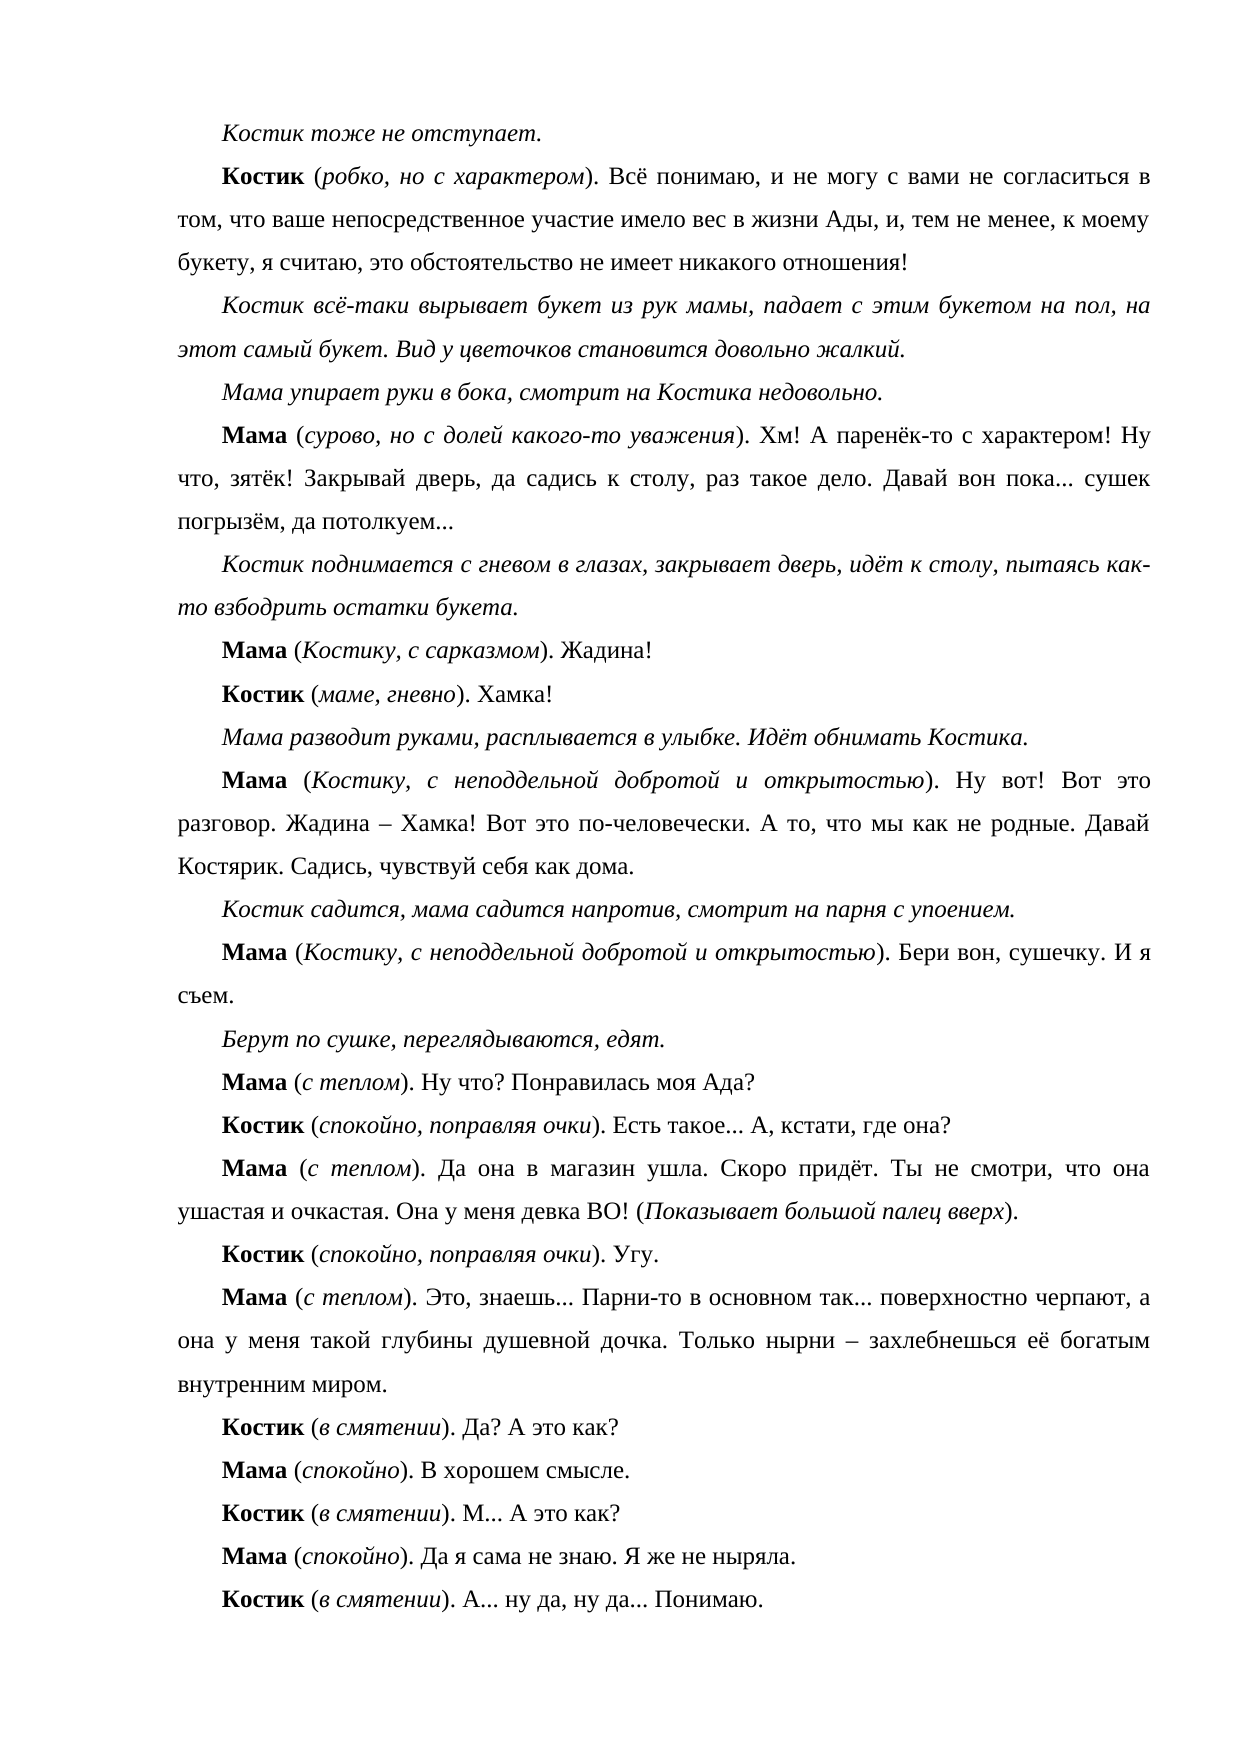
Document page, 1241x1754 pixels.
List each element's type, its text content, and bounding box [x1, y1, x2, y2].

text Мама (спокойно). В хорошем смысле. [177, 1455, 1152, 1484]
text Костик (робко, но с характером). Всё понимаю, и не могу с вами не согласиться в том, что ваше непосредственное участие имело вес в жизни Ады, и, тем не менее, к моему букету, я считаю, это обстоятельство не имеет никакого отношения! [177, 161, 1152, 276]
text Костик (в смятении). А... ну да, ну да... Понимаю. [177, 1584, 1152, 1613]
text Мама (Костику, с неподдельной добротой и открытостью). Ну вот! Вот это разговор. Жадина – Хамка! Вот это по-человечески. А то, что мы как не родные. Давай Костярик. Садись, чувствуй себя как дома. [177, 765, 1152, 880]
text Мама упирает руки в бока, смотрит на Костика недовольно. [177, 377, 1152, 406]
text Мама (Костику, с сарказмом). Жадина! [177, 636, 1152, 664]
text Мама разводит руками, расплывается в улыбке. Идёт обнимать Костика. [177, 722, 1152, 751]
text Костик (спокойно, поправляя очки). Угу. [177, 1239, 1152, 1268]
text Мама (с теплом). Это, знаешь... Парни-то в основном так... поверхностно черпают, а она у меня такой глубины душевной дочка. Только нырни – захлебнешься её богатым внутренним миром. [177, 1282, 1152, 1397]
text Костик садится, мама садится напротив, смотрит на парня с упоением. [177, 894, 1152, 923]
text Мама (с теплом). Ну что? Понравилась моя Ада? [177, 1067, 1152, 1096]
text Мама (спокойно). Да я сама не знаю. Я же не ныряла. [177, 1541, 1152, 1570]
text Костик (в смятении). М... А это как? [177, 1498, 1152, 1527]
text Мама (сурово, но с долей какого-то уважения). Хм! А паренёк-то с характером! Ну что, зятёк! Закрывай дверь, да садись к столу, раз такое дело. Давай вон пока... сушек погрызём, да потолкуем... [177, 420, 1152, 535]
text Берут по сушке, переглядываются, едят. [177, 1024, 1152, 1052]
text Костик (в смятении). Да? А это как? [177, 1412, 1152, 1441]
text Мама (Костику, с неподдельной добротой и открытостью). Бери вон, сушечку. И я съем. [177, 937, 1152, 1009]
text Мама (с теплом). Да она в магазин ушла. Скоро придёт. Ты не смотри, что она ушастая и очкастая. Она у меня девка ВО! (Показывает большой палец вверх). [177, 1153, 1152, 1225]
text Костик тоже не отступает. [177, 118, 1152, 147]
text Костик (спокойно, поправляя очки). Есть такое... А, кстати, где она? [177, 1110, 1152, 1139]
text Костик (маме, гневно). Хамка! [177, 679, 1152, 707]
text Костик поднимается с гневом в глазах, закрывает дверь, идёт к столу, пытаясь как-то взбодрить остатки букета. [177, 549, 1152, 621]
text Костик всё-таки вырывает букет из рук мамы, падает с этим букетом на пол, на этот самый букет. Вид у цветочков становится довольно жалкий. [177, 291, 1152, 362]
